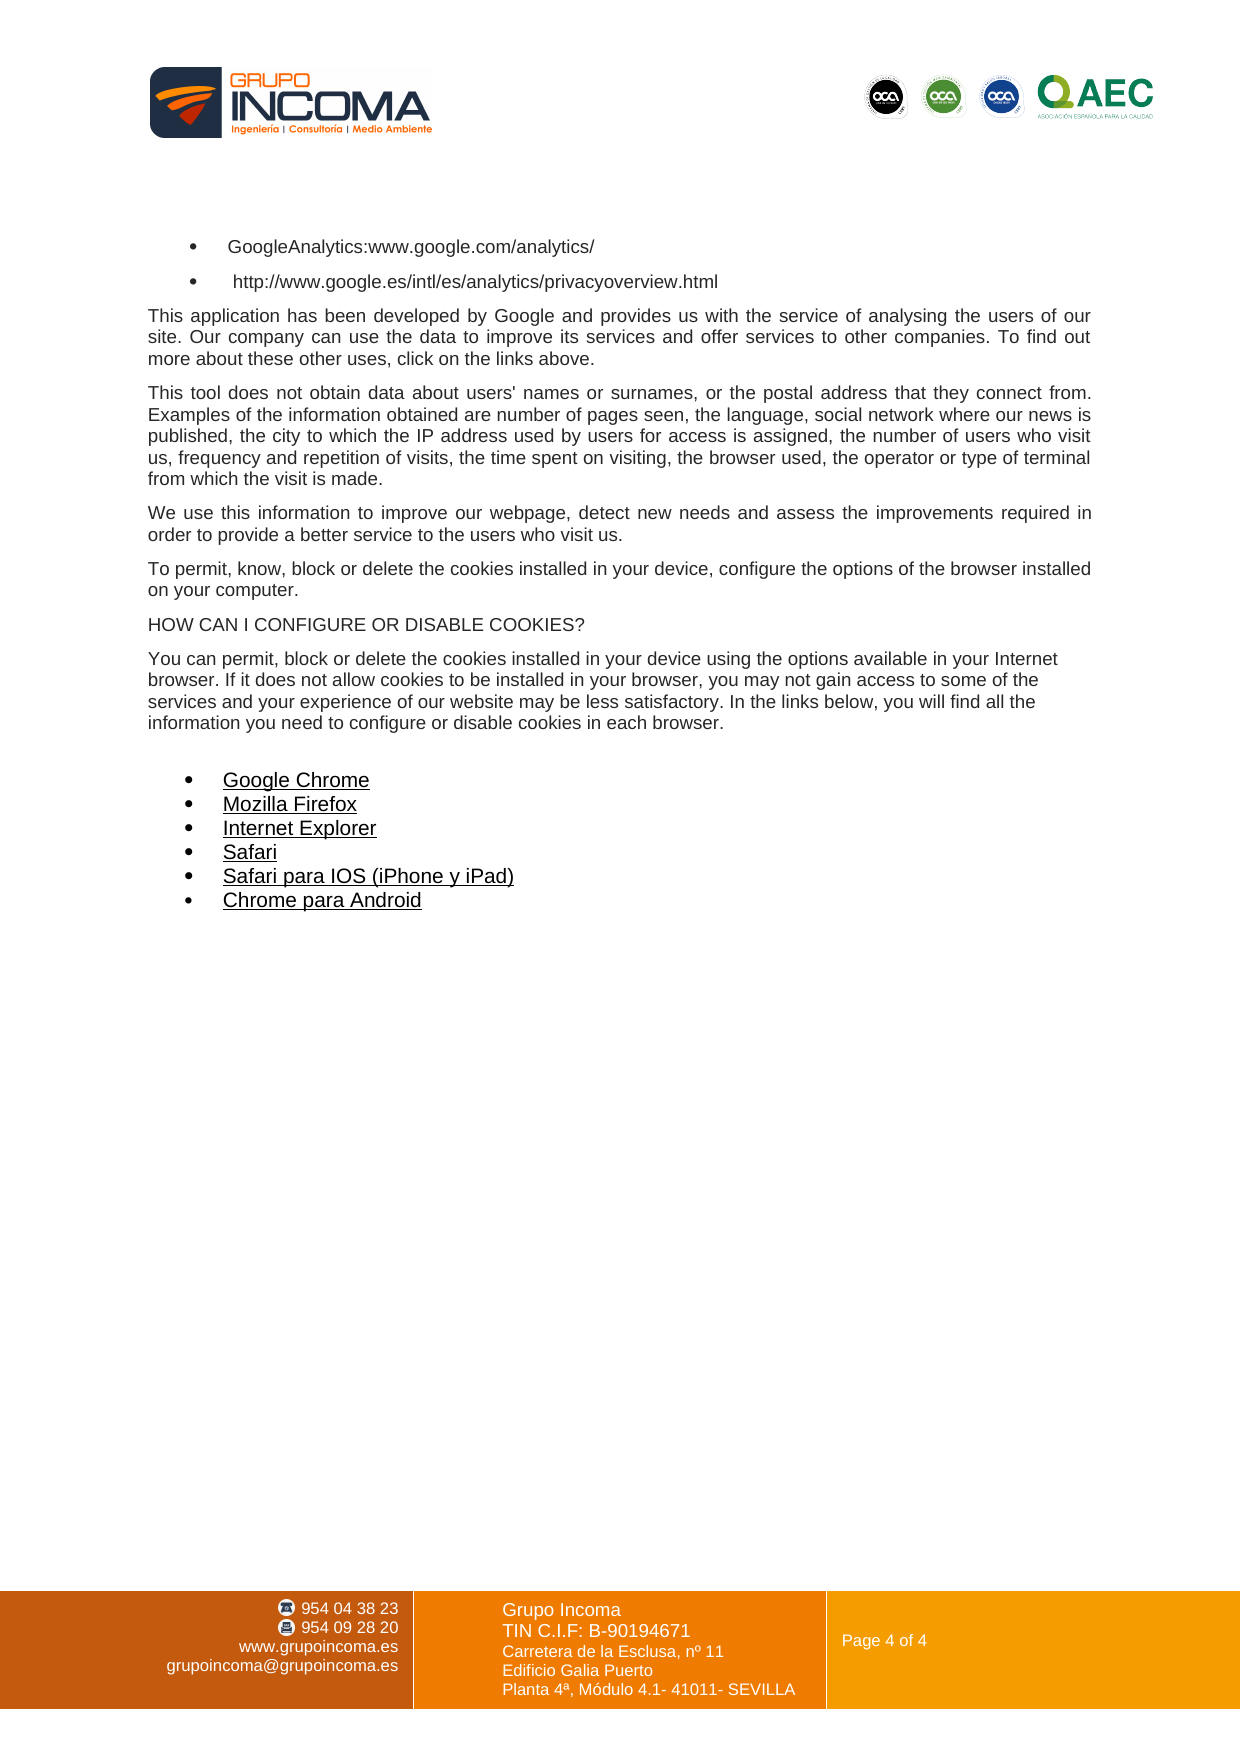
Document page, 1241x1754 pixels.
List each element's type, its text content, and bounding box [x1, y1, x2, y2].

list http://www.google.es/intl/es/analytics/privacyoverview.html [190, 270, 1092, 292]
text This tool does not obtain data about users' names or surnames, or the postal address that they connect from. Examples of the information obtained are number of pages seen, the language, social network where our news is published, the city to which the IP address used by users for access is assigned, the number of users who visit us, frequency and repetition of visits, the time spent on visiting, the browser used, the operator or type of terminal from which the visit is made. [148, 382, 1092, 489]
list Mozilla Firefox [185, 792, 1092, 816]
text To permit, know, block or delete the cookies installed in your device, configure the options of the browser installed on your computer. [148, 558, 1092, 601]
list Safari para IOS (iPhone y iPad) [185, 864, 1092, 888]
text HOW CAN I CONFIGURE OR DISABLE COOKIES? [148, 613, 1092, 635]
list Internet Explorer [185, 816, 1092, 840]
list Google Chrome [185, 768, 1092, 792]
picture [855, 74, 1153, 120]
picture [150, 67, 432, 138]
text This application has been developed by Google and provides us with the service of analysing the users of our site. Our company can use the data to improve its services and offer services to other companies. To find out more about these other uses, click on the links above. [148, 304, 1092, 369]
list Safari [185, 840, 1092, 864]
text We use this information to improve our webpage, detect new needs and assess the improvements required in order to provide a better service to the users who visit us. [148, 502, 1092, 545]
list GoogleAnalytics:www.google.com/analytics/ [190, 236, 1092, 258]
picture [278, 1599, 295, 1616]
picture [278, 1619, 295, 1636]
text You can permit, block or delete the cookies installed in your device using the options available in your Internet browser. If it does not allow cookies to be installed in your browser, you may not gain access to some of the services and your experience of our website may be less satisfactory. In the links below, you will find all the information you need to configure or disable cookies in each browser. [148, 647, 1092, 755]
list Chrome para Android [185, 888, 1092, 912]
